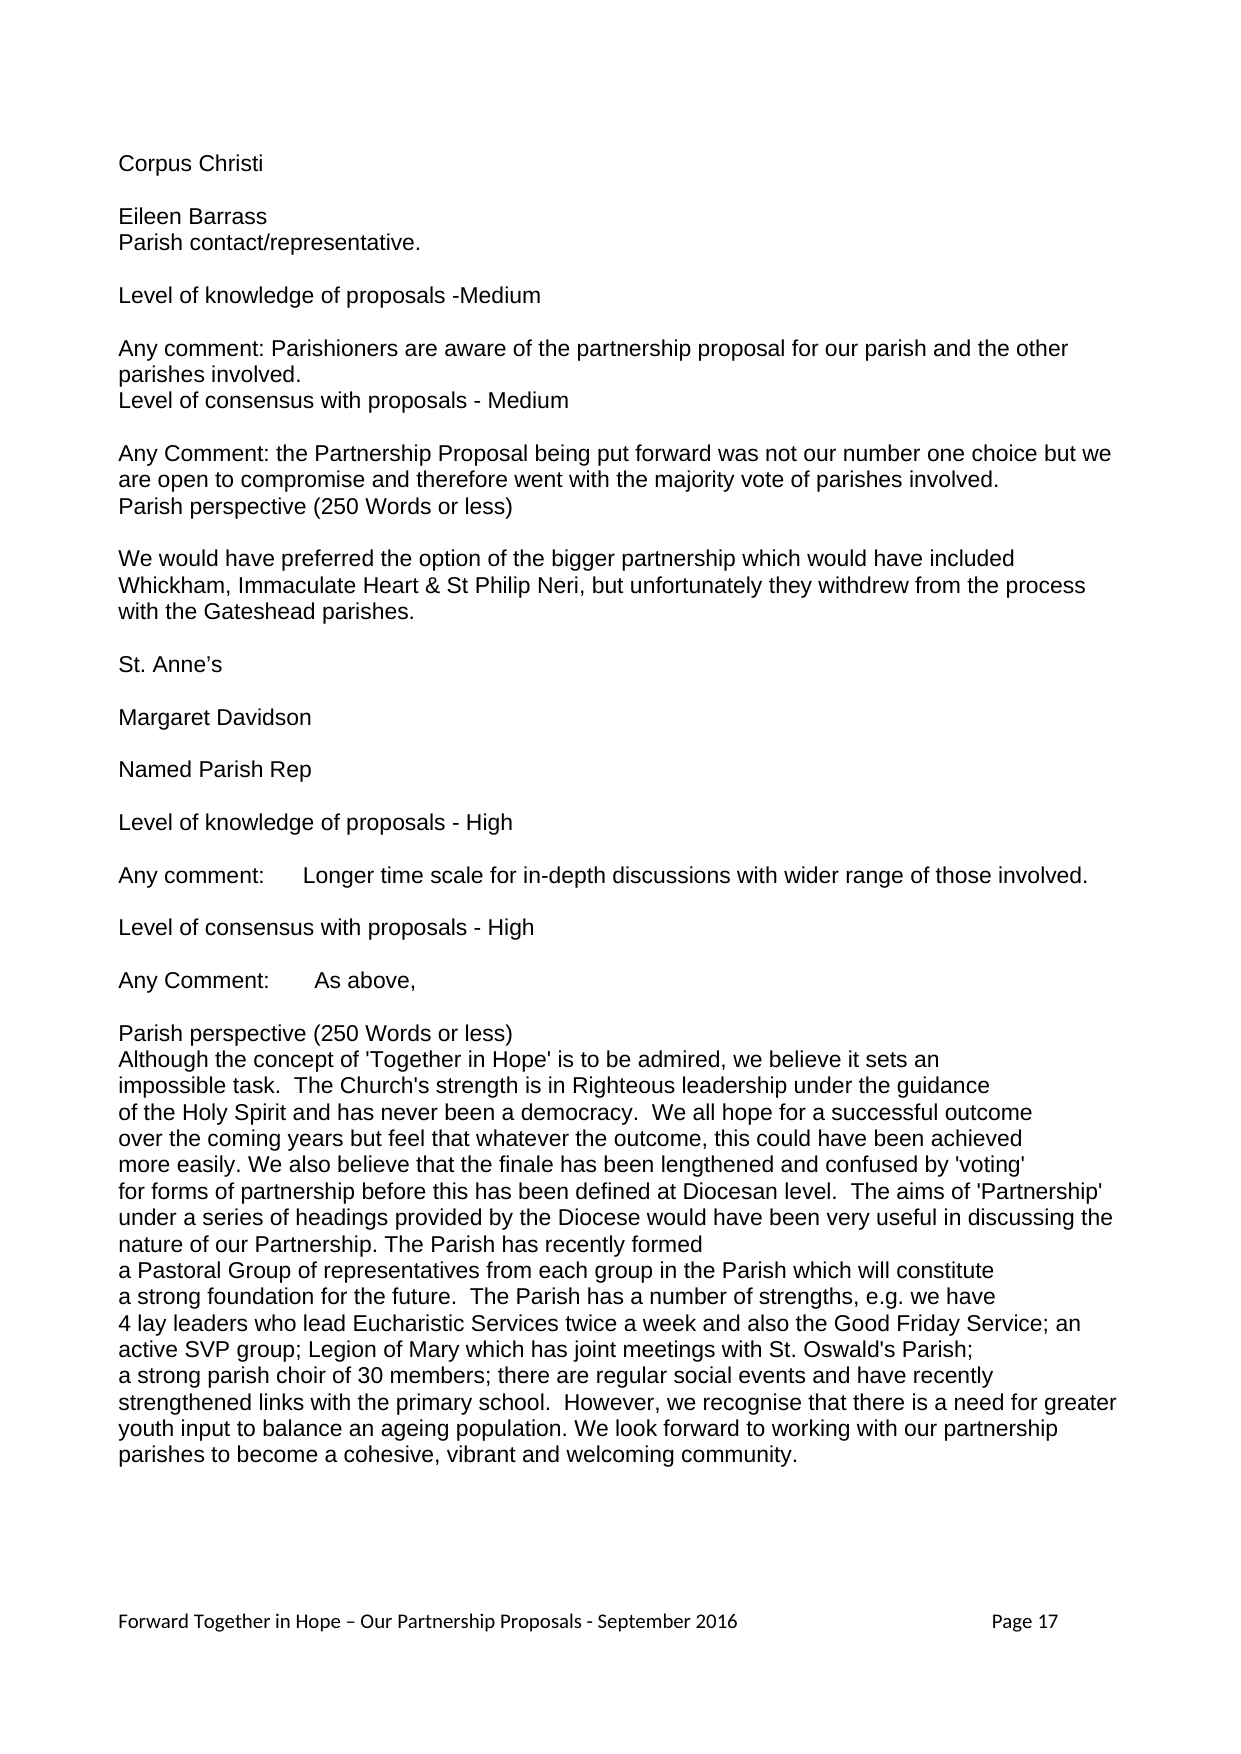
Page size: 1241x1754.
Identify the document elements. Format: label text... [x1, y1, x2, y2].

text a strong parish choir of 30 members; there are regular social events and have recently strengthened links with the primary school. However, we recognise that there is a need for greater youth input to balance an ageing population. We look forward to working with our partnership parishes to become a cohesive, vibrant and welcoming community. [118, 1362, 1122, 1468]
text for forms of partnership before this has been defined at Diocesan level. The aims of 'Partnership' under a series of headings provided by the Diocese would have been very useful in discussing the nature of our Partnership. The Parish has recently formed [118, 1178, 1122, 1257]
text more easily. We also believe that the finale has been lengthened and confused by 'voting' [118, 1151, 1122, 1178]
text Named Parish Rep [118, 756, 1122, 782]
text We would have preferred the option of the bigger partnership which would have included Whickham, Immaculate Heart & St Philip Neri, but unfortunately they withdrew from the process with the Gateshead parishes. [118, 545, 1122, 624]
text a Pastoral Group of representatives from each group in the Parish which will constitute [118, 1257, 1122, 1283]
text impossible task. The Church's strength is in Righteous leadership under the guidance [118, 1072, 1122, 1099]
text Parish perspective (250 Words or less) [118, 1020, 1122, 1046]
text Margaret Davidson [118, 703, 1122, 730]
text Level of consensus with proposals - High [118, 914, 1122, 941]
text Level of consensus with proposals - Medium [118, 387, 1122, 413]
text St. Anne’s [118, 651, 1122, 677]
text Any comment: Longer time scale for in-depth discussions with wider range of those involved. [118, 862, 1122, 888]
text a strong foundation for the future. The Parish has a number of strengths, e.g. we have [118, 1283, 1122, 1309]
text Eileen Barrass [118, 203, 1122, 229]
text Any Comment: the Partnership Proposal being put forward was not our number one choice but we are open to compromise and therefore went with the majority vote of parishes involved. [118, 440, 1122, 493]
text Level of knowledge of proposals -Medium [118, 282, 1122, 308]
text Corpus Christi [118, 150, 1122, 176]
text Any comment: Parishioners are aware of the partnership proposal for our parish and the other parishes involved. [118, 334, 1122, 387]
text 4 lay leaders who lead Eucharistic Services twice a week and also the Good Friday Service; an active SVP group; Legion of Mary which has joint meetings with St. Oswald's Parish; [118, 1309, 1122, 1362]
text Any Comment: As above, [118, 967, 1122, 993]
text Although the concept of 'Together in Hope' is to be admired, we believe it sets an [118, 1046, 1122, 1072]
text Parish perspective (250 Words or less) [118, 493, 1122, 519]
text over the coming years but feel that whatever the outcome, this could have been achieved [118, 1125, 1122, 1151]
text Parish contact/representative. [118, 229, 1122, 255]
text of the Holy Spirit and has never been a democracy. We all hope for a successful outcome [118, 1099, 1122, 1125]
text Level of knowledge of proposals - High [118, 809, 1122, 835]
